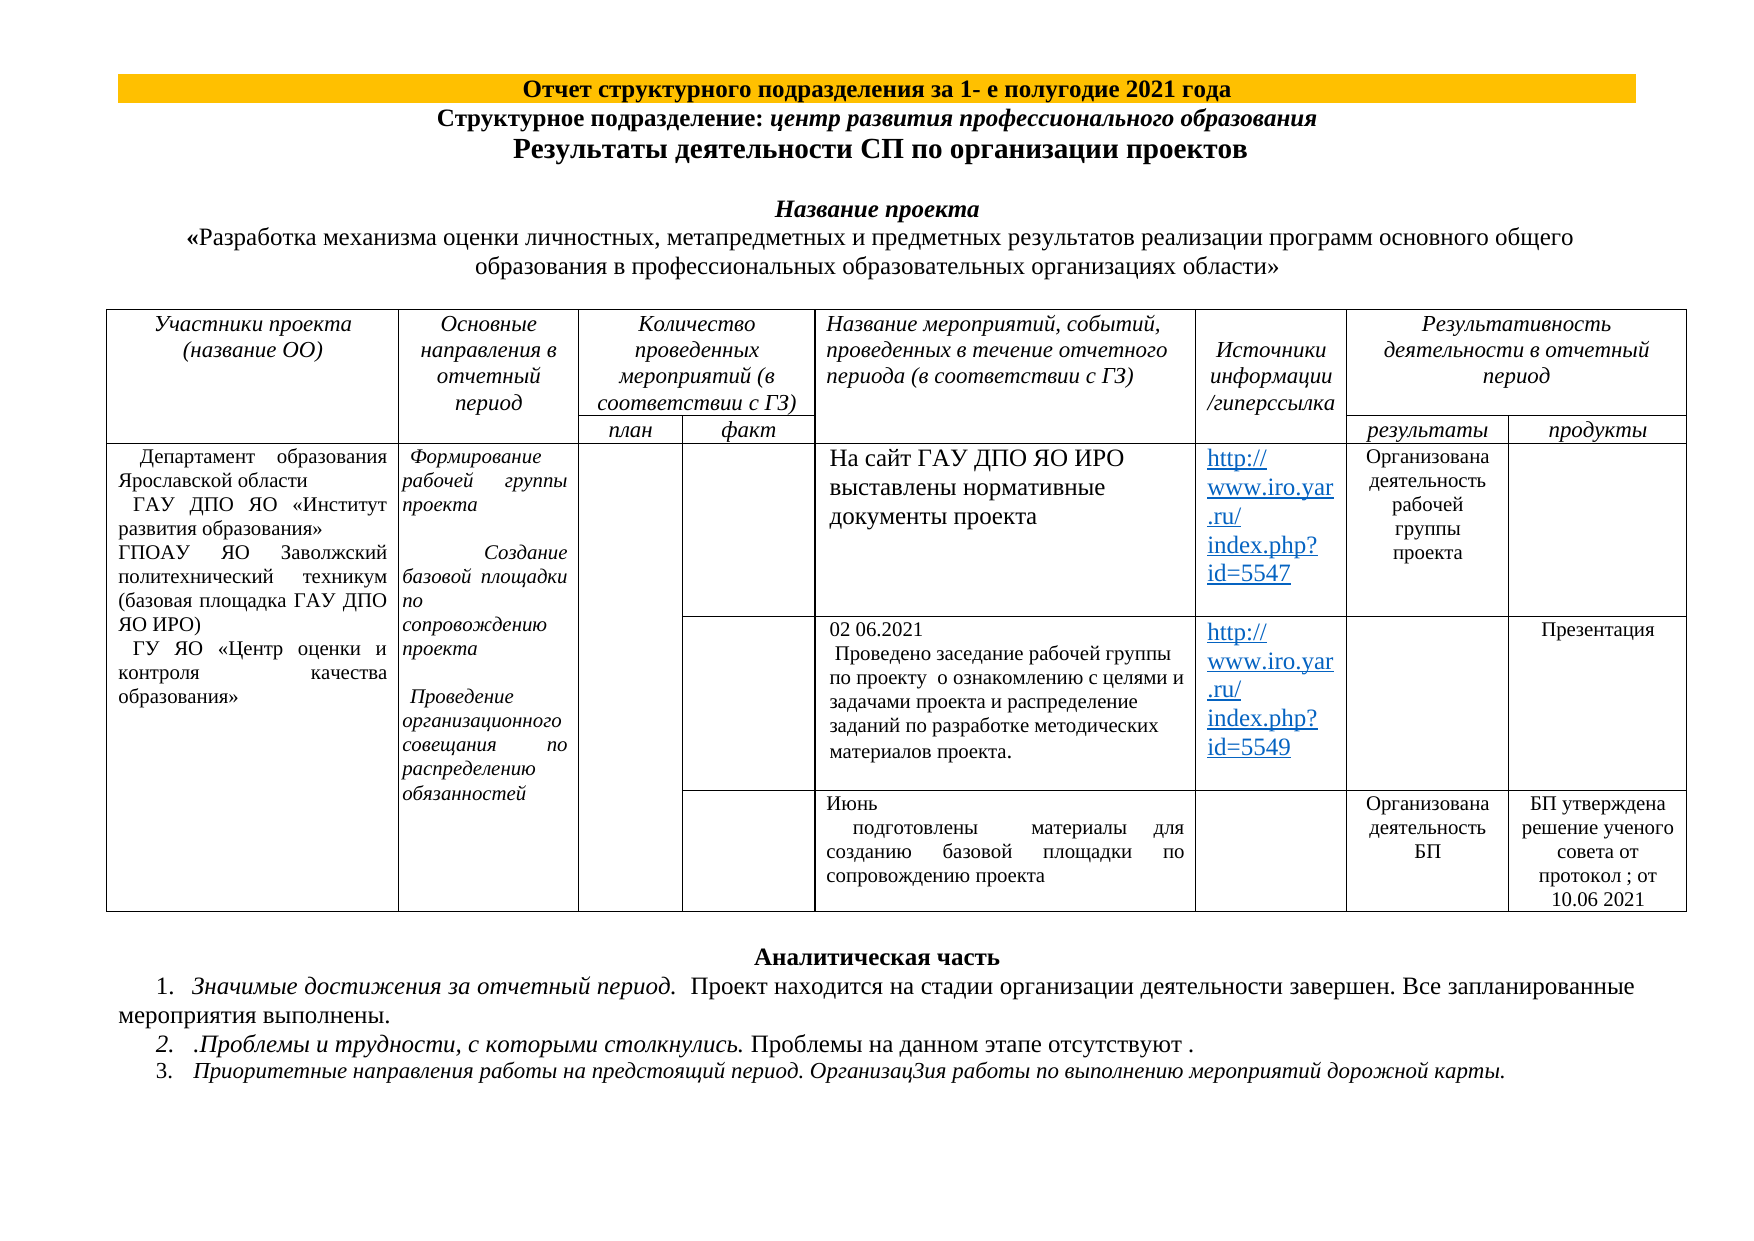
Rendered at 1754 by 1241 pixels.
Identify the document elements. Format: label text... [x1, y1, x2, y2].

list .Проблемы и трудности, с которыми столкнулись. Проблемы на данном этапе отсутствуют . [156, 1029, 1636, 1057]
table_cell Департамент образования Ярославской области ГАУ ДПО ЯО «Институт развития образования» ГПОАУ ЯО Заволжский политехнический техникум (базовая площадка ГАУ ДПО ЯО ИРО) ГУ ЯО «Центр оценки и контроля качества образования» [107, 444, 398, 911]
table_header Участники проекта (название ОО) [107, 310, 398, 442]
table_cell [579, 444, 682, 911]
table_header Результативность деятельности в отчетный период [1347, 310, 1686, 415]
text Результаты деятельности СП по организации проектов [118, 131, 1636, 165]
table_cell Июнь подготовлены материалы для созданию базовой площадки по сопровождению проекта [816, 791, 1195, 911]
table_cell продукты [1509, 416, 1686, 442]
table_cell [1509, 444, 1686, 616]
table_cell Презентация [1509, 617, 1686, 789]
table_cell результаты [1347, 416, 1508, 442]
list Значимые достижения за отчетный период. Проект находится на стадии организации деятельности завершен. Все запланированные мероприятия выполнены. [118, 971, 1636, 1029]
table_cell 02 06.2021 Проведено заседание рабочей группы по проекту о ознакомлению с целями и задачами проекта и распределение заданий по разработке методических материалов проекта. [816, 617, 1195, 789]
table_cell [1347, 617, 1508, 789]
text Аналитическая часть [118, 942, 1636, 971]
table_cell [683, 617, 814, 789]
table_header Название мероприятий, событий, проведенных в течение отчетного периода (в соответствии с ГЗ) [816, 310, 1195, 442]
table_cell Организована деятельность рабочей группы проекта [1347, 444, 1508, 616]
list Приоритетные направления работы на предстоящий период. Организац3ия работы по выполнению мероприятий дорожной карты. [156, 1057, 1636, 1084]
table_cell http://www.iro.yar.ru/index.php?id=5549 [1196, 617, 1346, 789]
table_cell БП утверждена решение ученого совета от протокол ; от 10.06 2021 [1509, 791, 1686, 911]
table_header Источники информации /гиперссылка [1196, 310, 1346, 442]
table_cell факт [683, 416, 814, 442]
table_cell На сайт ГАУ ДПО ЯО ИРО выставлены нормативные документы проекта [816, 444, 1195, 616]
table_cell [683, 444, 814, 616]
text Структурное подразделение: центр развития профессионального образования [118, 103, 1636, 131]
table_header Количество проведенных мероприятий (в соответствии с ГЗ) [579, 310, 814, 415]
table_cell [1196, 791, 1346, 911]
text Название проекта [118, 194, 1636, 222]
table_cell http://www.iro.yar.ru/index.php?id=5547 [1196, 444, 1346, 616]
text «Разработка механизма оценки личностных, метапредметных и предметных результатов реализации программ основного общего образования в профессиональных образовательных организациях области» [118, 222, 1636, 280]
table_header Основные направления в отчетный период [399, 310, 578, 442]
text Отчет структурного подразделения за 1- е полугодие 2021 года [118, 74, 1636, 103]
table_cell [683, 791, 814, 911]
table_cell Организована деятельность БП [1347, 791, 1508, 911]
table_cell Формирование рабочей группы проекта Создание базовой площадки по сопровождению проекта Проведение организационного совещания по распределению обязанностей [399, 444, 578, 911]
table_cell план [579, 416, 682, 442]
